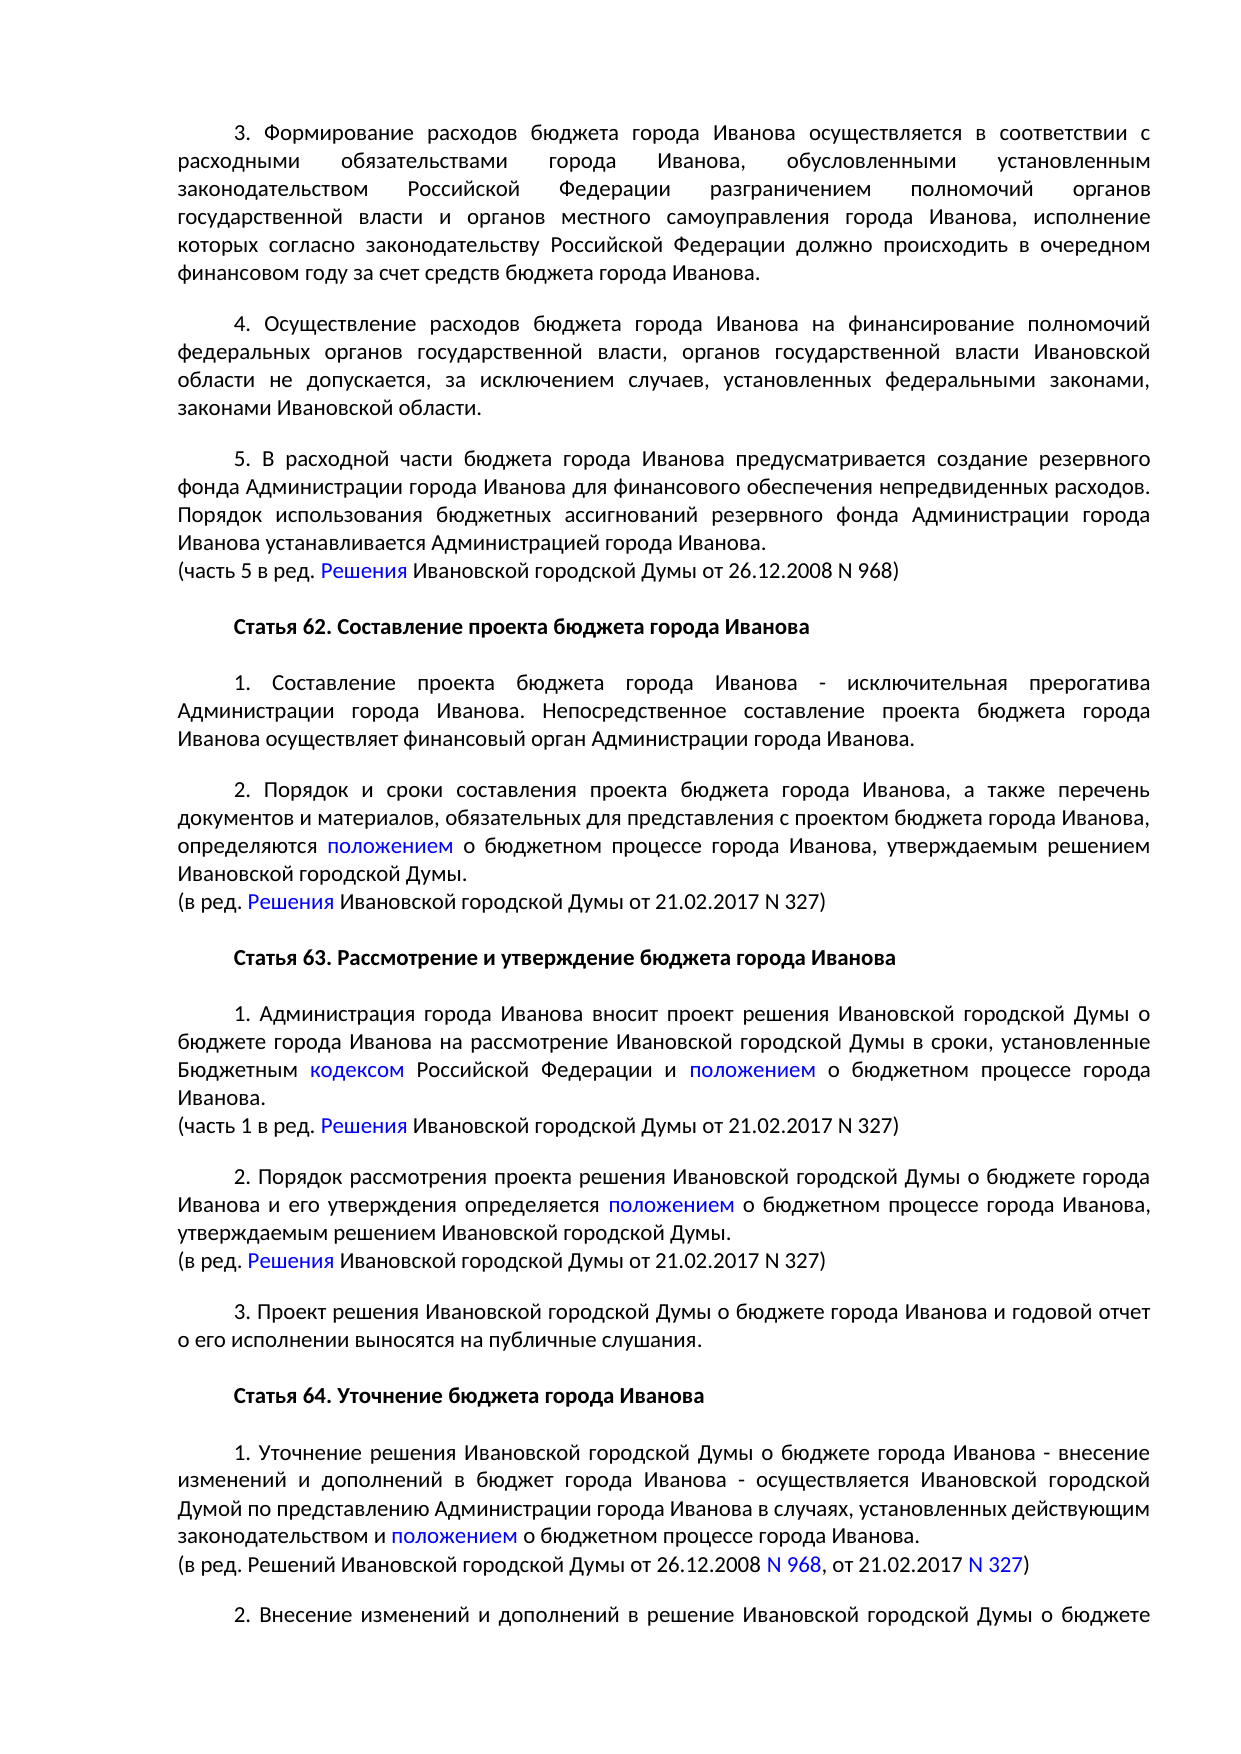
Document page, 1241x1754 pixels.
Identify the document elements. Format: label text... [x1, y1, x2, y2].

text (в ред. Решения Ивановской городской Думы от 21.02.2017 N 327) [177, 1247, 1152, 1274]
text 1. Уточнение решения Ивановской городской Думы о бюджете города Иванова - внесение изменений и дополнений в бюджет города Иванова - осуществляется Ивановской городской Думой по представлению Администрации города Иванова в случаях, установленных действующим законодательством и положением о бюджетном процессе города Иванова. [177, 1438, 1152, 1550]
text (в ред. Решений Ивановской городской Думы от 26.12.2008 N 968, от 21.02.2017 N 327) [177, 1550, 1152, 1578]
title Статья 64. Уточнение бюджета города Иванова [177, 1382, 1152, 1409]
title Статья 63. Рассмотрение и утверждение бюджета города Иванова [177, 943, 1152, 971]
text 2. Порядок и сроки составления проекта бюджета города Иванова, а также перечень документов и материалов, обязательных для представления с проектом бюджета города Иванова, определяются положением о бюджетном процессе города Иванова, утверждаемым решением Ивановской городской Думы. [177, 775, 1152, 887]
title Статья 62. Составление проекта бюджета города Иванова [177, 612, 1152, 640]
text 5. В расходной части бюджета города Иванова предусматривается создание резервного фонда Администрации города Иванова для финансового обеспечения непредвиденных расходов. Порядок использования бюджетных ассигнований резервного фонда Администрации города Иванова устанавливается Администрацией города Иванова. [177, 444, 1152, 556]
text (в ред. Решения Ивановской городской Думы от 21.02.2017 N 327) [177, 887, 1152, 915]
text (часть 5 в ред. Решения Ивановской городской Думы от 26.12.2008 N 968) [177, 556, 1152, 584]
text 1. Составление проекта бюджета города Иванова - исключительная прерогатива Администрации города Иванова. Непосредственное составление проекта бюджета города Иванова осуществляет финансовый орган Администрации города Иванова. [177, 668, 1152, 752]
text 3. Проект решения Ивановской городской Думы о бюджете города Иванова и годовой отчет о его исполнении выносятся на публичные слушания. [177, 1297, 1152, 1353]
text 2. Порядок рассмотрения проекта решения Ивановской городской Думы о бюджете города Иванова и его утверждения определяется положением о бюджетном процессе города Иванова, утверждаемым решением Ивановской городской Думы. [177, 1162, 1152, 1247]
text 1. Администрация города Иванова вносит проект решения Ивановской городской Думы о бюджете города Иванова на рассмотрение Ивановской городской Думы в сроки, установленные Бюджетным кодексом Российской Федерации и положением о бюджетном процессе города Иванова. [177, 999, 1152, 1112]
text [177, 1601, 1152, 1629]
text 3. Формирование расходов бюджета города Иванова осуществляется в соответствии с расходными обязательствами города Иванова, обусловленными установленным законодательством Российской Федерации разграничением полномочий органов государственной власти и органов местного самоуправления города Иванова, исполнение которых согласно законодательству Российской Федерации должно происходить в очередном финансовом году за счет средств бюджета города Иванова. [177, 118, 1152, 286]
text 4. Осуществление расходов бюджета города Иванова на финансирование полномочий федеральных органов государственной власти, органов государственной власти Ивановской области не допускается, за исключением случаев, установленных федеральными законами, законами Ивановской области. [177, 309, 1152, 421]
text (часть 1 в ред. Решения Ивановской городской Думы от 21.02.2017 N 327) [177, 1112, 1152, 1139]
